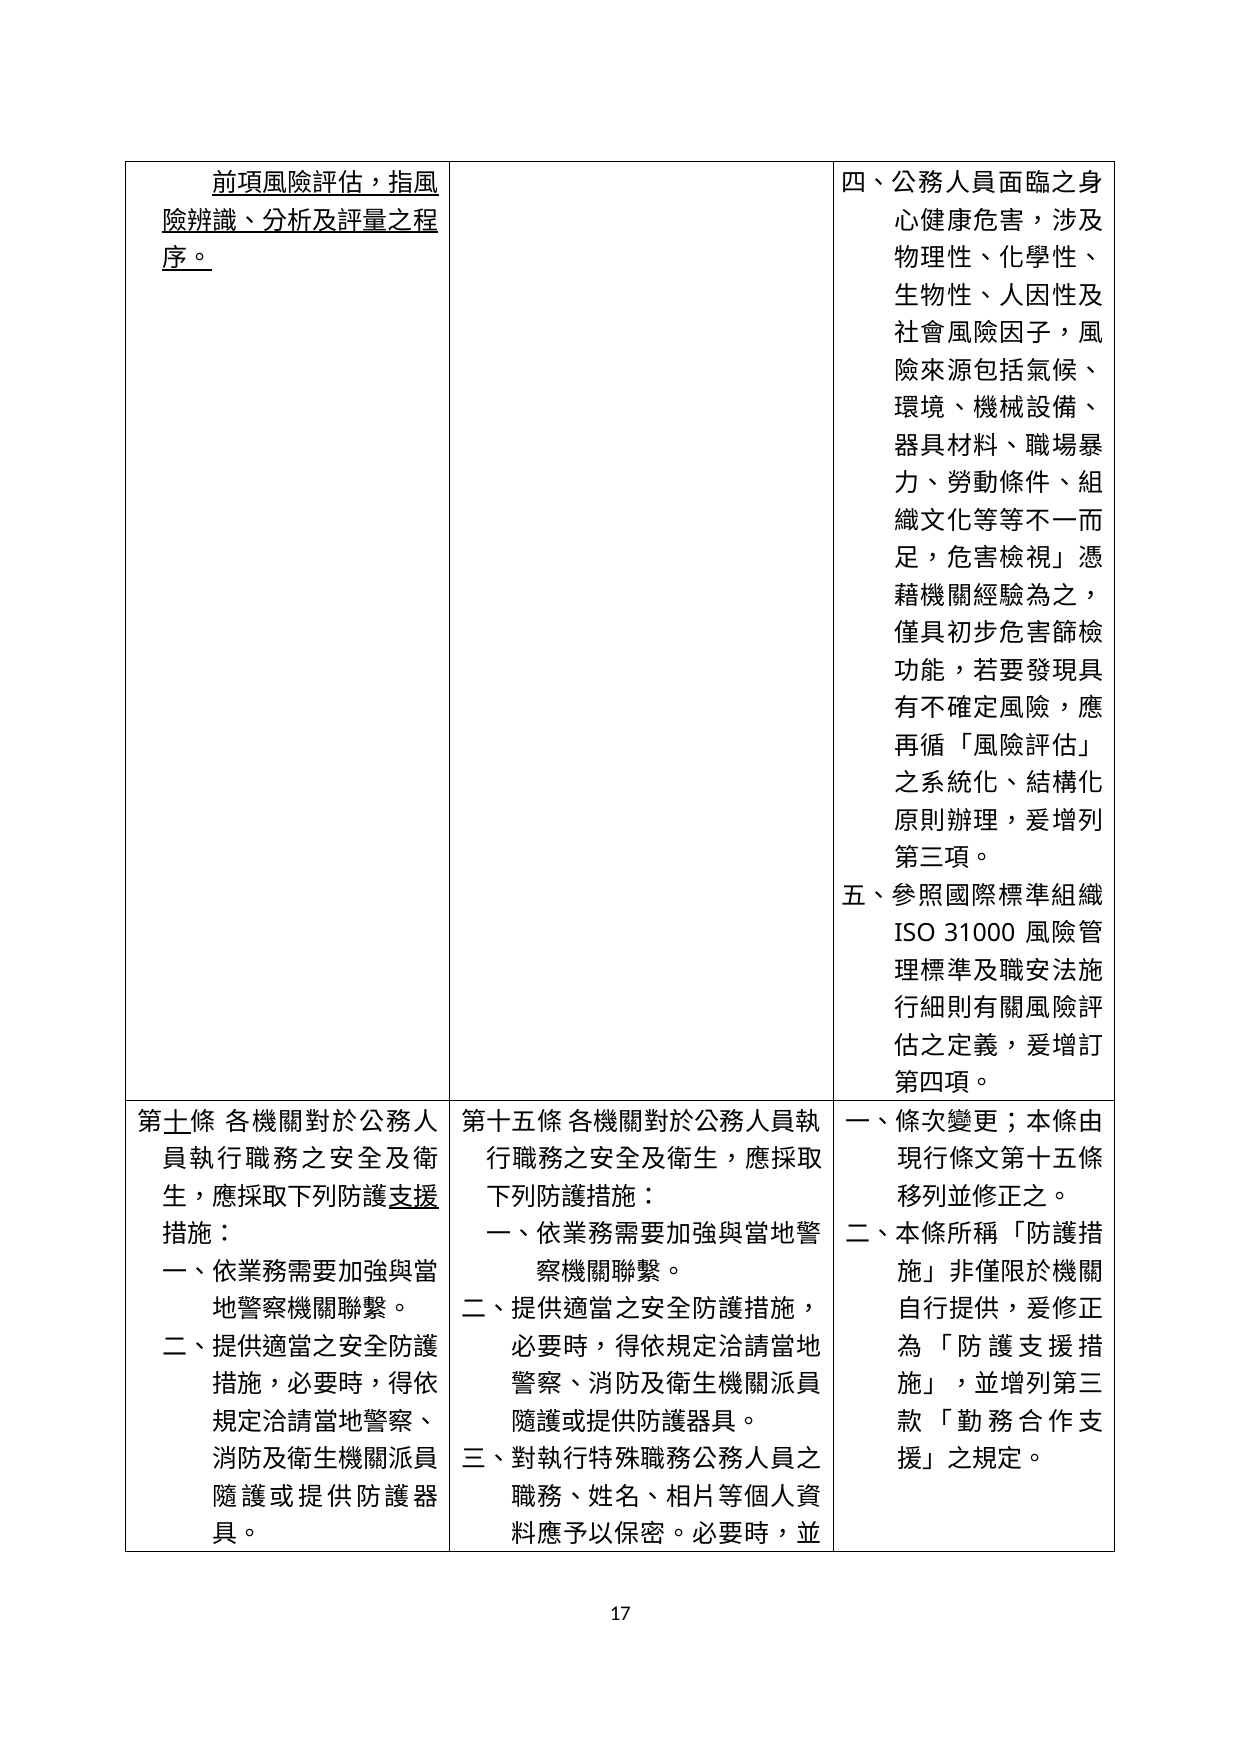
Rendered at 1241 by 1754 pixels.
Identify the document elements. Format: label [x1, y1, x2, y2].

table_cell [450, 1101, 833, 1551]
table_cell [126, 1101, 449, 1551]
table_cell [834, 162, 1114, 1100]
table_cell [834, 1101, 1114, 1551]
table_cell [126, 162, 449, 1100]
table_cell [450, 162, 833, 1100]
